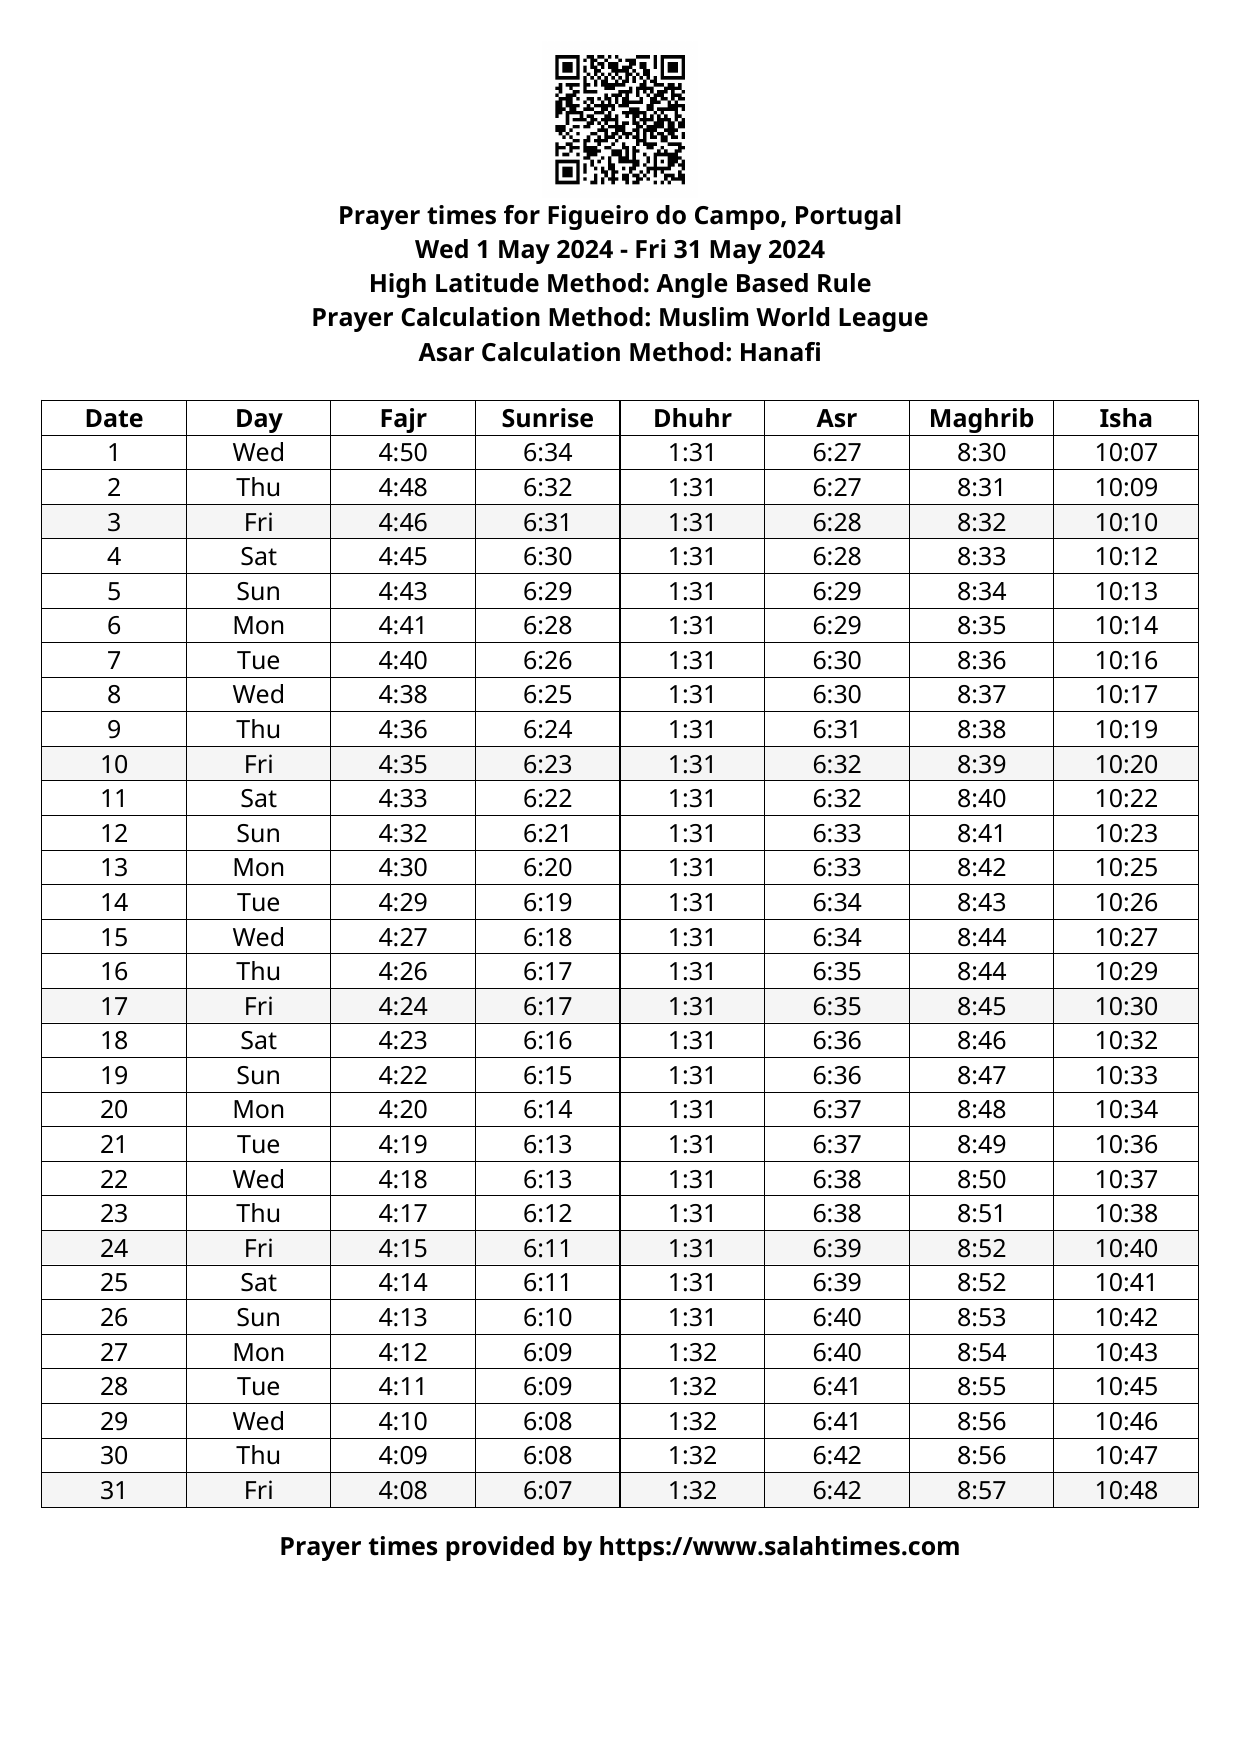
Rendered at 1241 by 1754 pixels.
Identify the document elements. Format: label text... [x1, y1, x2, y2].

table_cell 13 [42, 851, 186, 884]
table_cell 1:31 [621, 678, 764, 711]
table_cell 6:36 [765, 1024, 909, 1057]
table_cell 6:31 [476, 505, 619, 538]
table_cell 6:30 [765, 643, 909, 677]
table_cell 8:32 [910, 505, 1053, 538]
table_cell 10:26 [1054, 885, 1198, 919]
table_cell 1:31 [621, 1231, 764, 1264]
table_cell 1:32 [621, 1439, 764, 1472]
table_cell 4 [42, 539, 186, 573]
table_cell Sun [187, 1058, 330, 1092]
table_cell 6:40 [765, 1335, 909, 1368]
table_cell 10:25 [1054, 851, 1198, 884]
table_header Maghrib [910, 401, 1053, 434]
table_cell 4:23 [331, 1024, 475, 1057]
table_cell 1:31 [621, 989, 764, 1022]
table_cell 6:35 [765, 989, 909, 1022]
table_cell Tue [187, 643, 330, 677]
table_cell 10:27 [1054, 920, 1198, 953]
table_cell 6:29 [765, 609, 909, 642]
table_cell 10:34 [1054, 1093, 1198, 1126]
table_cell 8:50 [910, 1162, 1053, 1195]
table_cell 6:32 [476, 470, 619, 504]
table_cell 4:11 [331, 1369, 475, 1403]
table_cell 8:34 [910, 574, 1053, 607]
table_cell 6:30 [765, 678, 909, 711]
table_cell 1:31 [621, 781, 764, 815]
table_cell 1:31 [621, 574, 764, 607]
table_cell 1:31 [621, 954, 764, 988]
table_cell 6:07 [476, 1473, 619, 1507]
table_cell 6:27 [765, 470, 909, 504]
table_cell 1:31 [621, 1162, 764, 1195]
table_cell 1:32 [621, 1335, 764, 1368]
table_cell 8:39 [910, 747, 1053, 780]
table_cell Mon [187, 1093, 330, 1126]
table_cell 8:56 [910, 1439, 1053, 1472]
table_cell 8:38 [910, 712, 1053, 746]
table_cell Wed [187, 920, 330, 953]
table_header Day [187, 401, 330, 434]
table_cell 27 [42, 1335, 186, 1368]
table_cell Sat [187, 539, 330, 573]
table_cell 8:52 [910, 1266, 1053, 1299]
table_cell 26 [42, 1300, 186, 1334]
table_cell 6:13 [476, 1127, 619, 1161]
table_cell 6:20 [476, 851, 619, 884]
table_cell 1:31 [621, 1058, 764, 1092]
table_cell Fri [187, 747, 330, 780]
table_cell 4:14 [331, 1266, 475, 1299]
table_cell 10:37 [1054, 1162, 1198, 1195]
table_cell 8:46 [910, 1024, 1053, 1057]
table_cell 20 [42, 1093, 186, 1126]
table_cell 1:31 [621, 920, 764, 953]
table_cell 4:43 [331, 574, 475, 607]
table_cell 10:32 [1054, 1024, 1198, 1057]
table_cell 22 [42, 1162, 186, 1195]
table_cell 1:32 [621, 1404, 764, 1437]
table_cell 24 [42, 1231, 186, 1264]
table_cell 1:31 [621, 885, 764, 919]
table_cell 6:39 [765, 1266, 909, 1299]
table_cell 8:43 [910, 885, 1053, 919]
table_cell 6:23 [476, 747, 619, 780]
table_cell 6:28 [476, 609, 619, 642]
table_header Date [42, 401, 186, 434]
table_cell 6:08 [476, 1439, 619, 1472]
table_cell Mon [187, 851, 330, 884]
table_cell 6:08 [476, 1404, 619, 1437]
table_cell Sun [187, 1300, 330, 1334]
table_cell 10:42 [1054, 1300, 1198, 1334]
table_cell 8:36 [910, 643, 1053, 677]
table_cell 10:16 [1054, 643, 1198, 677]
table_cell 4:48 [331, 470, 475, 504]
table_cell 6:14 [476, 1093, 619, 1126]
table_cell Sun [187, 816, 330, 849]
table_cell 1:31 [621, 505, 764, 538]
table_cell 6:42 [765, 1473, 909, 1507]
table_cell 6:34 [476, 436, 619, 469]
table_cell 19 [42, 1058, 186, 1092]
table_cell 29 [42, 1404, 186, 1437]
table_cell 6:36 [765, 1058, 909, 1092]
table_cell 15 [42, 920, 186, 953]
table_cell Wed [187, 436, 330, 469]
table_cell 8:53 [910, 1300, 1053, 1334]
table_cell 18 [42, 1024, 186, 1057]
table_cell 10:10 [1054, 505, 1198, 538]
table_cell 23 [42, 1196, 186, 1230]
table_cell Wed [187, 1404, 330, 1437]
table_cell 6:09 [476, 1335, 619, 1368]
table_cell Sun [187, 574, 330, 607]
table_cell 17 [42, 989, 186, 1022]
table_cell 4:19 [331, 1127, 475, 1161]
table_cell 10:23 [1054, 816, 1198, 849]
table_cell 10:30 [1054, 989, 1198, 1022]
table_cell 4:09 [331, 1439, 475, 1472]
table_cell 10 [42, 747, 186, 780]
table_cell 6:29 [476, 574, 619, 607]
table_cell 1:31 [621, 712, 764, 746]
table_cell 7 [42, 643, 186, 677]
table_cell 6:21 [476, 816, 619, 849]
table_cell 25 [42, 1266, 186, 1299]
table_cell 1:31 [621, 851, 764, 884]
table_cell 6:22 [476, 781, 619, 815]
table_cell Tue [187, 1369, 330, 1403]
table_cell 1:31 [621, 1300, 764, 1334]
table_cell 6:31 [765, 712, 909, 746]
table_cell 1:31 [621, 539, 764, 573]
table_cell 4:12 [331, 1335, 475, 1368]
table_cell 6:17 [476, 954, 619, 988]
table_cell 6:33 [765, 851, 909, 884]
table_cell 4:18 [331, 1162, 475, 1195]
table_cell 8:51 [910, 1196, 1053, 1230]
table_cell 10:22 [1054, 781, 1198, 815]
table_cell 28 [42, 1369, 186, 1403]
table_cell 10:33 [1054, 1058, 1198, 1092]
table_cell 6:37 [765, 1093, 909, 1126]
table_cell 6:37 [765, 1127, 909, 1161]
table_cell 8:48 [910, 1093, 1053, 1126]
table_cell 8:44 [910, 920, 1053, 953]
table_cell 10:13 [1054, 574, 1198, 607]
table_cell 16 [42, 954, 186, 988]
table_cell 31 [42, 1473, 186, 1507]
table_cell 1:31 [621, 747, 764, 780]
table_cell 1:31 [621, 470, 764, 504]
table_cell Tue [187, 885, 330, 919]
table_cell 4:32 [331, 816, 475, 849]
table_cell 10:17 [1054, 678, 1198, 711]
table_cell 4:38 [331, 678, 475, 711]
text Prayer times provided by https://www.salahtimes.com [42, 1528, 1198, 1563]
table_cell 4:10 [331, 1404, 475, 1437]
table_cell 6:38 [765, 1196, 909, 1230]
table_cell 10:14 [1054, 609, 1198, 642]
picture [542, 41, 699, 198]
table_cell 6:16 [476, 1024, 619, 1057]
table_cell 14 [42, 885, 186, 919]
table_cell Sat [187, 1266, 330, 1299]
table_cell Thu [187, 470, 330, 504]
table_cell Fri [187, 505, 330, 538]
table_cell 6:10 [476, 1300, 619, 1334]
table_cell 4:24 [331, 989, 475, 1022]
table_cell 4:46 [331, 505, 475, 538]
table_cell 6:33 [765, 816, 909, 849]
table_cell 5 [42, 574, 186, 607]
table_cell 10:47 [1054, 1439, 1198, 1472]
table_cell 8:47 [910, 1058, 1053, 1092]
table_cell 1:32 [621, 1473, 764, 1507]
table_cell 10:48 [1054, 1473, 1198, 1507]
table_cell 6:12 [476, 1196, 619, 1230]
table_cell 1:31 [621, 1024, 764, 1057]
table_cell 1:31 [621, 816, 764, 849]
table_cell 8:55 [910, 1369, 1053, 1403]
table_cell 1:31 [621, 436, 764, 469]
table_cell 8:31 [910, 470, 1053, 504]
table_cell Sat [187, 781, 330, 815]
table_cell Wed [187, 1162, 330, 1195]
table_header Fajr [331, 401, 475, 434]
table_cell 4:35 [331, 747, 475, 780]
table_cell 4:20 [331, 1093, 475, 1126]
table_cell 8:44 [910, 954, 1053, 988]
table_cell Mon [187, 609, 330, 642]
table_cell 4:27 [331, 920, 475, 953]
text Wed 1 May 2024 - Fri 31 May 2024 [42, 232, 1198, 266]
table_cell 12 [42, 816, 186, 849]
table_cell 4:36 [331, 712, 475, 746]
table_cell 6:30 [476, 539, 619, 573]
table_cell 6:15 [476, 1058, 619, 1092]
table_cell 6:26 [476, 643, 619, 677]
table_cell 6:19 [476, 885, 619, 919]
table_cell 10:38 [1054, 1196, 1198, 1230]
table_cell 10:41 [1054, 1266, 1198, 1299]
table_cell 6:39 [765, 1231, 909, 1264]
table_cell 1:31 [621, 1093, 764, 1126]
table_cell 30 [42, 1439, 186, 1472]
table_cell Thu [187, 1439, 330, 1472]
table_cell 8:33 [910, 539, 1053, 573]
table_cell 1:31 [621, 1266, 764, 1299]
table_cell 4:41 [331, 609, 475, 642]
table_cell 4:30 [331, 851, 475, 884]
table_cell 8:40 [910, 781, 1053, 815]
table_cell 4:45 [331, 539, 475, 573]
table_cell Wed [187, 678, 330, 711]
table_cell 4:13 [331, 1300, 475, 1334]
table_cell 6:09 [476, 1369, 619, 1403]
table_cell 6:40 [765, 1300, 909, 1334]
table_cell 9 [42, 712, 186, 746]
table_cell 6:13 [476, 1162, 619, 1195]
table_cell 4:40 [331, 643, 475, 677]
table_cell 10:43 [1054, 1335, 1198, 1368]
table_cell 8:57 [910, 1473, 1053, 1507]
table_cell 8:45 [910, 989, 1053, 1022]
table_cell 6:25 [476, 678, 619, 711]
table_cell 10:46 [1054, 1404, 1198, 1437]
table_cell 6:34 [765, 885, 909, 919]
table_cell 6:29 [765, 574, 909, 607]
table_cell 10:07 [1054, 436, 1198, 469]
table_cell Fri [187, 1473, 330, 1507]
table_cell 4:26 [331, 954, 475, 988]
table_cell 6:32 [765, 747, 909, 780]
table_cell 6:34 [765, 920, 909, 953]
table_cell 4:50 [331, 436, 475, 469]
table_cell 6:24 [476, 712, 619, 746]
table_cell 2 [42, 470, 186, 504]
table_header Dhuhr [621, 401, 764, 434]
table_cell 4:22 [331, 1058, 475, 1092]
table_cell 10:40 [1054, 1231, 1198, 1264]
table_cell 1:31 [621, 609, 764, 642]
table_cell 8:37 [910, 678, 1053, 711]
table_cell 1:31 [621, 643, 764, 677]
text Prayer times for Figueiro do Campo, Portugal [42, 198, 1198, 232]
table_cell Sat [187, 1024, 330, 1057]
table_cell 8:54 [910, 1335, 1053, 1368]
table_cell 10:12 [1054, 539, 1198, 573]
table_cell 4:15 [331, 1231, 475, 1264]
table_cell 6:38 [765, 1162, 909, 1195]
table_cell 6:35 [765, 954, 909, 988]
table_cell Fri [187, 989, 330, 1022]
table_cell 6:32 [765, 781, 909, 815]
table_cell 6:28 [765, 539, 909, 573]
table_cell 11 [42, 781, 186, 815]
table_cell 10:09 [1054, 470, 1198, 504]
table_cell 6:11 [476, 1266, 619, 1299]
table_cell 6:27 [765, 436, 909, 469]
table_cell Thu [187, 712, 330, 746]
table_cell Fri [187, 1231, 330, 1264]
text Asar Calculation Method: Hanafi [42, 334, 1198, 368]
table_cell Thu [187, 1196, 330, 1230]
table_cell 6:41 [765, 1369, 909, 1403]
table_cell 8:35 [910, 609, 1053, 642]
table_cell 1:32 [621, 1369, 764, 1403]
table_cell 6 [42, 609, 186, 642]
table_cell Tue [187, 1127, 330, 1161]
table_cell 10:20 [1054, 747, 1198, 780]
table_cell 6:18 [476, 920, 619, 953]
table_cell 4:33 [331, 781, 475, 815]
table_cell 1:31 [621, 1196, 764, 1230]
table_cell 4:29 [331, 885, 475, 919]
table_header Asr [765, 401, 909, 434]
table_header Isha [1054, 401, 1198, 434]
table_cell 10:19 [1054, 712, 1198, 746]
table_cell 10:36 [1054, 1127, 1198, 1161]
table_cell 3 [42, 505, 186, 538]
table_cell 8:49 [910, 1127, 1053, 1161]
table_cell 6:11 [476, 1231, 619, 1264]
table_cell 8 [42, 678, 186, 711]
table_cell 8:56 [910, 1404, 1053, 1437]
table_cell 21 [42, 1127, 186, 1161]
text High Latitude Method: Angle Based Rule [42, 266, 1198, 300]
table_cell 4:08 [331, 1473, 475, 1507]
table_cell 6:42 [765, 1439, 909, 1472]
table_cell 6:41 [765, 1404, 909, 1437]
text Prayer Calculation Method: Muslim World League [42, 300, 1198, 334]
table_cell 4:17 [331, 1196, 475, 1230]
table_cell 8:41 [910, 816, 1053, 849]
table_cell 8:52 [910, 1231, 1053, 1264]
table_cell 6:17 [476, 989, 619, 1022]
table_cell 1:31 [621, 1127, 764, 1161]
table_cell 6:28 [765, 505, 909, 538]
table_cell 10:45 [1054, 1369, 1198, 1403]
table_cell Mon [187, 1335, 330, 1368]
table_cell 8:42 [910, 851, 1053, 884]
table_cell 1 [42, 436, 186, 469]
table_cell 10:29 [1054, 954, 1198, 988]
table_cell Thu [187, 954, 330, 988]
table_header Sunrise [476, 401, 619, 434]
table_cell 8:30 [910, 436, 1053, 469]
